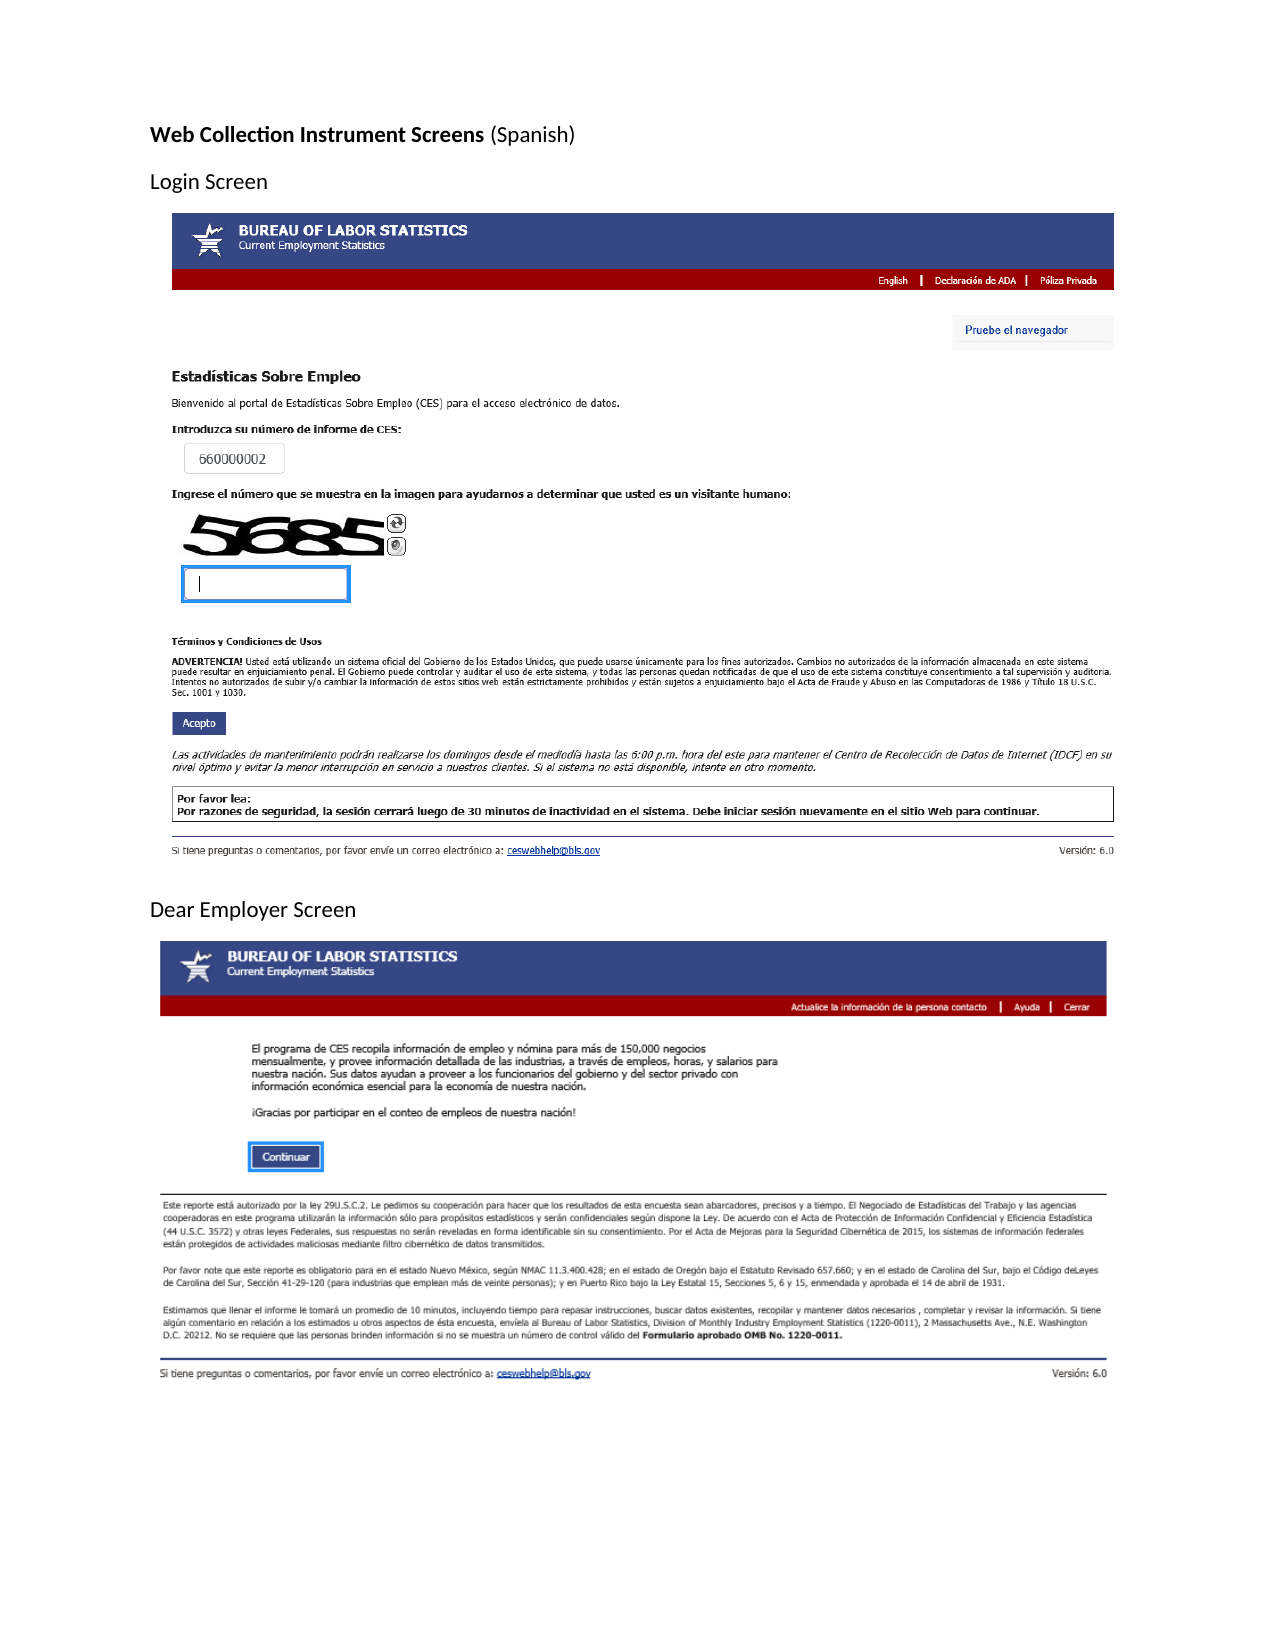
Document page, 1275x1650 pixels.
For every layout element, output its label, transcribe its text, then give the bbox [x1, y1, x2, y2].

text Web Collection Instrument Screens (Spanish) [150, 120, 1125, 148]
picture [150, 941, 1125, 1408]
picture [150, 213, 1125, 876]
text Dear Employer Screen [150, 895, 1125, 923]
text Login Screen [150, 167, 1125, 195]
